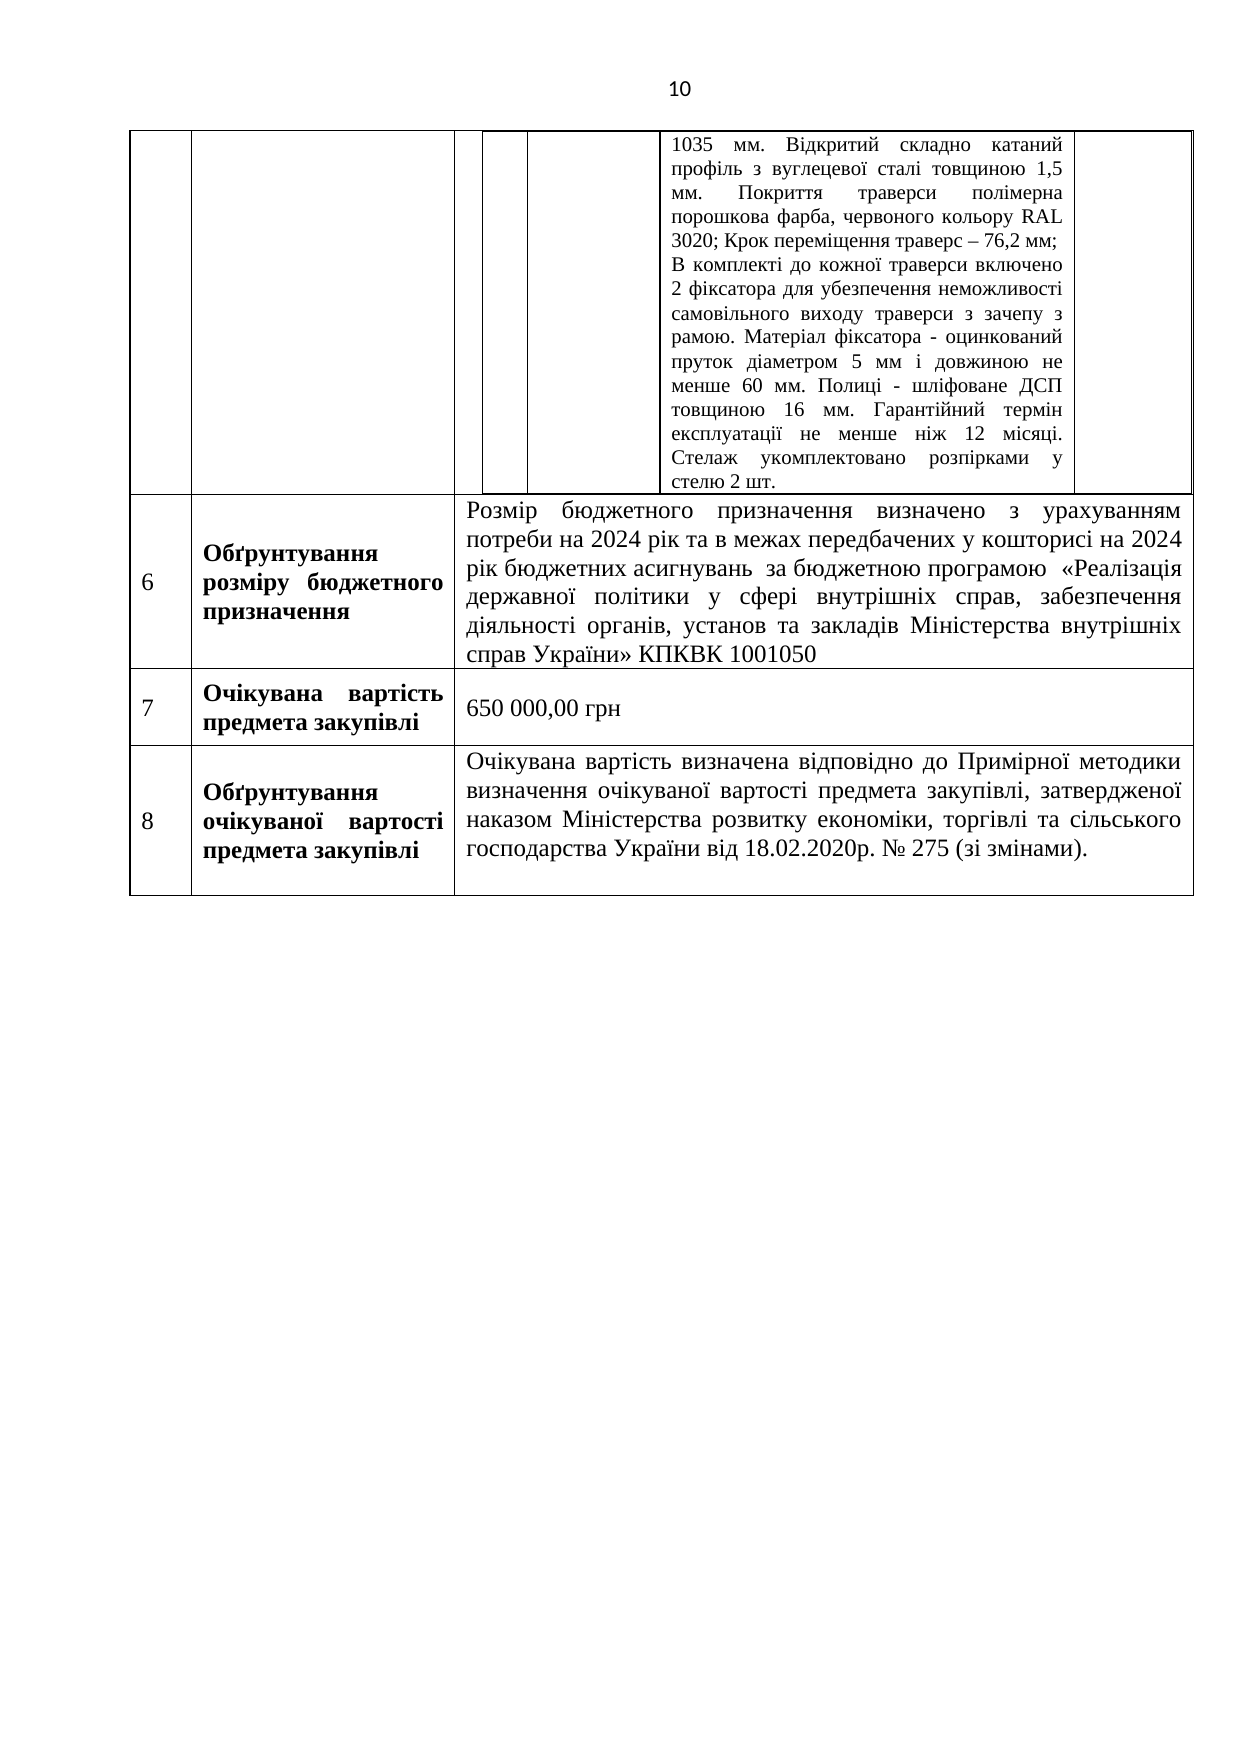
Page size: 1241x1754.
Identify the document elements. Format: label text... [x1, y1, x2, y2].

table_cell [528, 132, 659, 493]
table_cell 5 [131, 131, 191, 494]
table_cell Розмір бюджетного призначення визначено з урахуванням потреби на 2024 рік та в межах передбачених у кошторисі на 2024 рік бюджетних асигнувань за бюджетною програмою «Реалізація державної політики у сфері внутрішніх справ, забезпечення діяльності органів, установ та закладів Міністерства внутрішніх справ України» КПКВК 1001050 [455, 495, 1193, 668]
table_cell 8 [131, 746, 191, 894]
table_cell [1075, 132, 1191, 493]
table_cell 6 [131, 495, 191, 668]
table_cell Очікувана вартість визначена відповідно до Примірної методики визначення очікуваної вартості предмета закупівлі, затвердженої наказом Міністерства розвитку економіки, торгівлі та сільського господарства України від 18.02.2020р. № 275 (зі змінами). [455, 746, 1193, 894]
table_cell [661, 132, 1074, 493]
table_cell [483, 132, 527, 493]
table_cell Обґрунтування очікуваної вартості предмета закупівлі [192, 746, 454, 894]
table_cell 650 000,00 грн [455, 669, 1193, 745]
table_cell [455, 131, 482, 494]
table_cell 7 [131, 669, 191, 745]
table_cell Очікувана вартість предмета закупівлі [192, 669, 454, 745]
table_cell Обґрунтування розміру бюджетного призначення [192, 495, 454, 668]
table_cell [192, 131, 454, 494]
